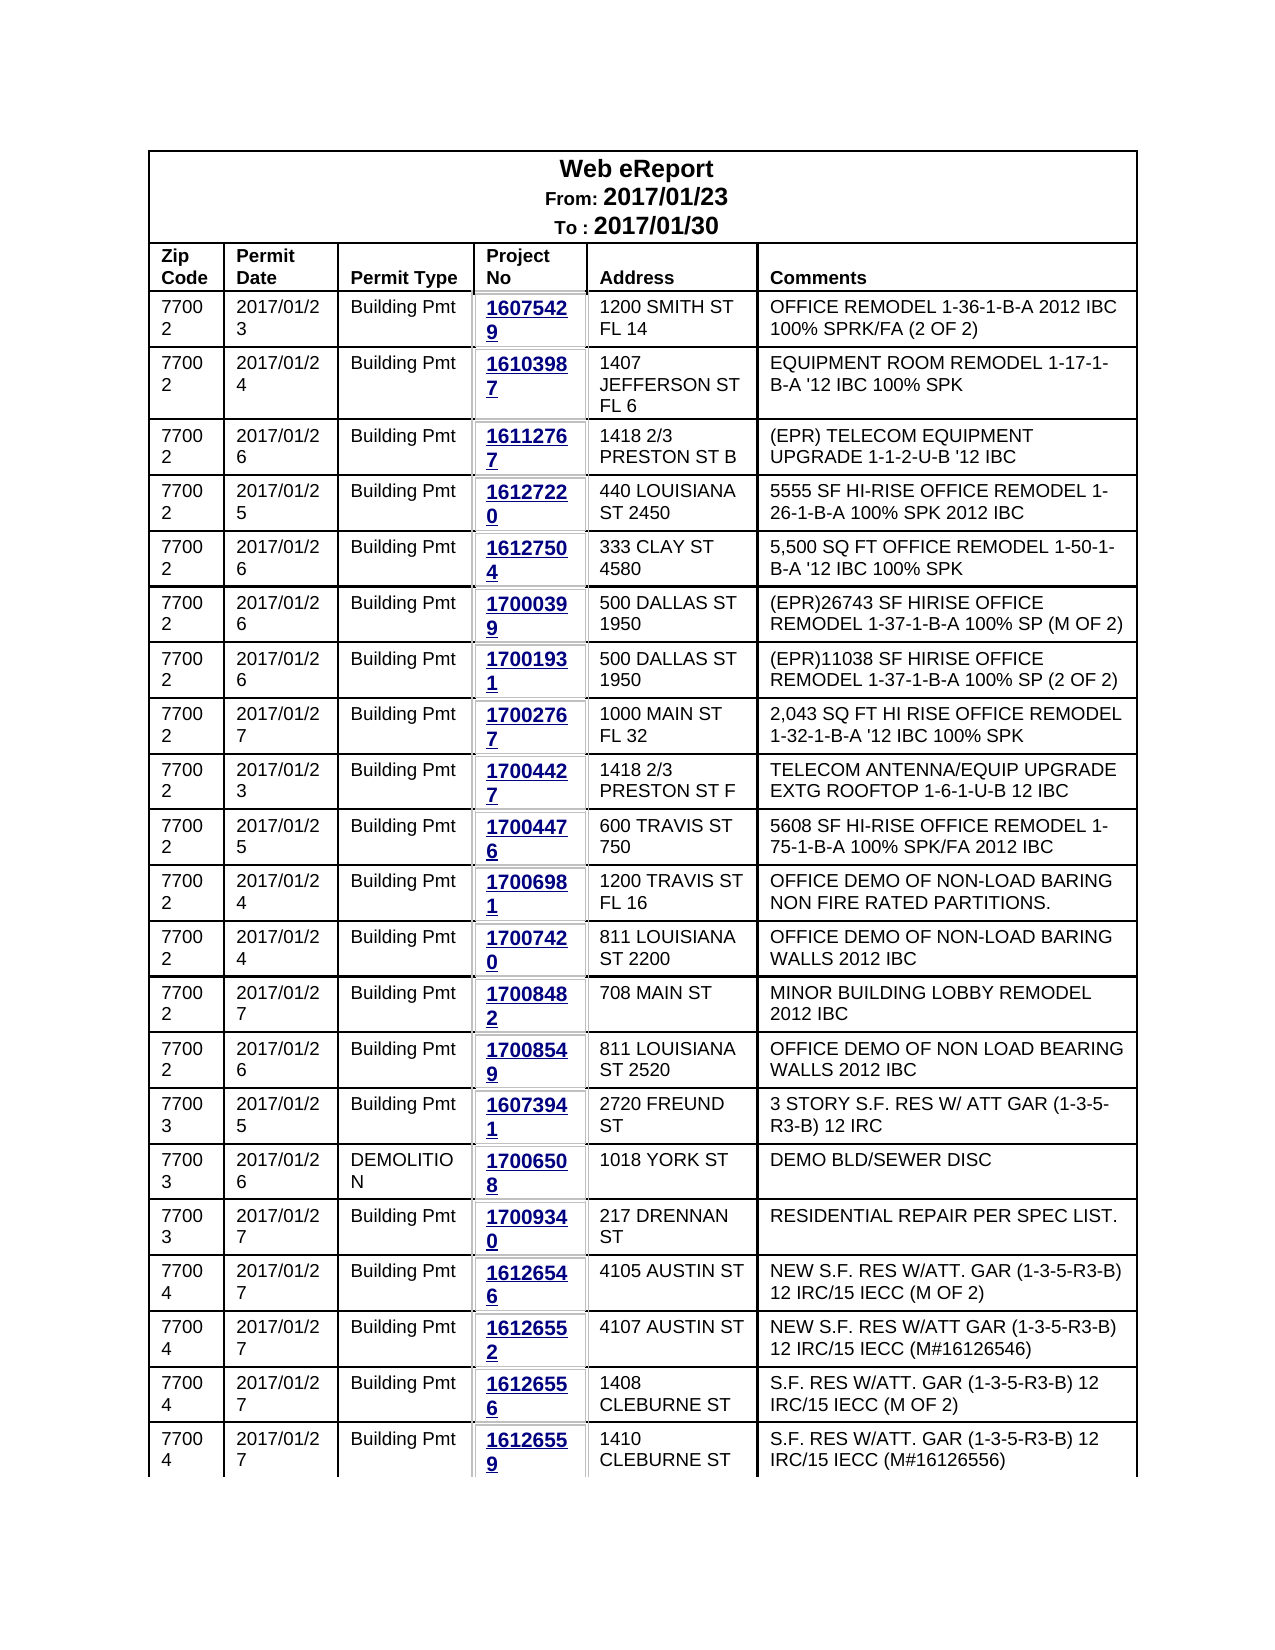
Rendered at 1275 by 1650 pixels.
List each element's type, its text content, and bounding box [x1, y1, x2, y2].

table_cell S.F. RES W/ATT. GAR (1-3-5-R3-B) 12 IRC/15 IECC (M OF 2) [759, 1368, 1136, 1421]
table_cell 77004 [150, 1423, 223, 1477]
table_cell Building Pmt [339, 420, 471, 474]
table_cell 77002 [150, 292, 223, 346]
table_cell Permit Date [225, 244, 337, 290]
table_cell 2017/01/27 [225, 699, 337, 752]
table_cell 77002 [150, 348, 223, 418]
table_cell 811 LOUISIANA ST 2520 [589, 1033, 756, 1087]
table_cell DEMOLITION [339, 1145, 471, 1198]
table_cell 2017/01/27 [225, 1368, 337, 1421]
table_cell 17002767 [476, 702, 585, 752]
table_cell 2720 FREUND ST [589, 1089, 756, 1143]
table_cell 17008482 [476, 980, 585, 1031]
table_cell 440 LOUISIANA ST 2450 [589, 476, 756, 529]
table_cell 77003 [150, 1089, 223, 1143]
table_cell Building Pmt [339, 292, 471, 346]
table_cell 2017/01/26 [225, 588, 337, 641]
table_cell 500 DALLAS ST 1950 [589, 588, 756, 641]
table_cell 1200 TRAVIS ST FL 16 [589, 866, 756, 920]
table_cell 217 DRENNAN ST [589, 1200, 756, 1254]
table_cell Building Pmt [339, 1256, 471, 1310]
table_cell 77002 [150, 866, 223, 920]
table_cell 16126546 [476, 1259, 585, 1310]
table_cell MINOR BUILDING LOBBY REMODEL 2012 IBC [759, 978, 1136, 1031]
table_cell Building Pmt [339, 1312, 471, 1366]
table_cell 4107 AUSTIN ST [589, 1312, 756, 1366]
table_cell 5,500 SQ FT OFFICE REMODEL 1-50-1-B-A '12 IBC 100% SPK [759, 532, 1136, 585]
table_cell 77002 [150, 810, 223, 864]
table_cell 17007420 [476, 925, 585, 975]
table_cell 1418 2/3 PRESTON ST F [589, 755, 756, 808]
table_cell Building Pmt [339, 755, 471, 808]
table_cell 708 MAIN ST [589, 978, 756, 1031]
table_cell 4105 AUSTIN ST [589, 1256, 756, 1310]
table_cell 77002 [150, 588, 223, 641]
table_cell DEMO BLD/SEWER DISC [759, 1145, 1136, 1198]
table_cell 16075429 [476, 295, 585, 346]
table_cell 77002 [150, 978, 223, 1031]
table_cell (EPR) TELECOM EQUIPMENT UPGRADE 1-1-2-U-B '12 IBC [759, 420, 1136, 474]
table_cell 77004 [150, 1368, 223, 1421]
table_cell RESIDENTIAL REPAIR PER SPEC LIST. [759, 1200, 1136, 1254]
table_cell 77002 [150, 755, 223, 808]
table_cell 16073941 [476, 1092, 585, 1143]
table_cell 2017/01/27 [225, 1423, 337, 1477]
table_cell Building Pmt [339, 810, 471, 864]
table_cell Permit Type [339, 244, 473, 290]
table_cell Building Pmt [339, 532, 471, 585]
table_cell OFFICE DEMO OF NON-LOAD BARING WALLS 2012 IBC [759, 922, 1136, 975]
table_cell 77002 [150, 532, 223, 585]
table_cell 17006981 [476, 869, 585, 920]
table_cell 2017/01/24 [225, 866, 337, 920]
table_cell (EPR)11038 SF HIRISE OFFICE REMODEL 1-37-1-B-A 100% SP (2 OF 2) [759, 643, 1136, 697]
table_cell Building Pmt [339, 866, 471, 920]
table_cell 1000 MAIN ST FL 32 [589, 699, 756, 752]
table_cell 3 STORY S.F. RES W/ ATT GAR (1-3-5-R3-B) 12 IRC [759, 1089, 1136, 1143]
table_cell 2017/01/24 [225, 348, 337, 418]
table_cell 2017/01/25 [225, 1089, 337, 1143]
table_cell 77002 [150, 699, 223, 752]
table_cell Building Pmt [339, 643, 471, 697]
table_cell 2017/01/27 [225, 978, 337, 1031]
table_cell OFFICE DEMO OF NON LOAD BEARING WALLS 2012 IBC [759, 1033, 1136, 1087]
table_cell 77004 [150, 1256, 223, 1310]
table_cell 2017/01/27 [225, 1312, 337, 1366]
table_cell Building Pmt [339, 1089, 471, 1143]
table_cell 16103987 [476, 350, 585, 418]
table_cell 17000399 [476, 590, 585, 641]
table_cell NEW S.F. RES W/ATT. GAR (1-3-5-R3-B) 12 IRC/15 IECC (M OF 2) [759, 1256, 1136, 1310]
table_cell 2017/01/25 [225, 476, 337, 529]
table_cell 1410 CLEBURNE ST [589, 1423, 756, 1477]
table_cell 500 DALLAS ST 1950 [589, 643, 756, 697]
table_cell S.F. RES W/ATT. GAR (1-3-5-R3-B) 12 IRC/15 IECC (M#16126556) [759, 1423, 1136, 1477]
table_cell 2017/01/27 [225, 1200, 337, 1254]
table_cell 16126559 [476, 1426, 585, 1477]
table_cell Building Pmt [339, 348, 471, 418]
table_cell 77003 [150, 1200, 223, 1254]
table_cell Building Pmt [339, 922, 471, 975]
table_cell 333 CLAY ST 4580 [589, 532, 756, 585]
table_cell Comments [759, 244, 1136, 290]
table_cell Building Pmt [339, 1200, 471, 1254]
table_cell 2017/01/26 [225, 1033, 337, 1087]
table_cell 2,043 SQ FT HI RISE OFFICE REMODEL 1-32-1-B-A '12 IBC 100% SPK [759, 699, 1136, 752]
table_cell 1408 CLEBURNE ST [589, 1368, 756, 1421]
table_cell 2017/01/26 [225, 532, 337, 585]
table_cell 17008549 [476, 1036, 585, 1087]
table_cell Building Pmt [339, 476, 471, 529]
table_cell (EPR)26743 SF HIRISE OFFICE REMODEL 1-37-1-B-A 100% SP (M OF 2) [759, 588, 1136, 641]
table_cell 811 LOUISIANA ST 2200 [589, 922, 756, 975]
table_cell 77002 [150, 922, 223, 975]
table_cell 2017/01/23 [225, 292, 337, 346]
table_cell OFFICE DEMO OF NON-LOAD BARING NON FIRE RATED PARTITIONS. [759, 866, 1136, 920]
table_cell 16112767 [476, 423, 585, 474]
table_cell 2017/01/27 [225, 1256, 337, 1310]
table_cell EQUIPMENT ROOM REMODEL 1-17-1-B-A '12 IBC 100% SPK [759, 348, 1136, 418]
table_cell 77004 [150, 1312, 223, 1366]
table_cell 5608 SF HI-RISE OFFICE REMODEL 1-75-1-B-A 100% SPK/FA 2012 IBC [759, 810, 1136, 864]
table_cell 1200 SMITH ST FL 14 [589, 292, 756, 346]
table_cell Building Pmt [339, 1033, 471, 1087]
table_cell Project No [475, 244, 586, 290]
table_cell 16127220 [476, 479, 585, 529]
table_cell Address [588, 244, 756, 290]
table_cell Building Pmt [339, 1368, 471, 1421]
table_cell 16127504 [476, 534, 585, 585]
table_cell Building Pmt [339, 699, 471, 752]
table_cell 5555 SF HI-RISE OFFICE REMODEL 1-26-1-B-A 100% SPK 2012 IBC [759, 476, 1136, 529]
table_cell 2017/01/23 [225, 755, 337, 808]
table_cell 1407 JEFFERSON ST FL 6 [589, 348, 756, 418]
table_cell 2017/01/25 [225, 810, 337, 864]
table_cell 77003 [150, 1145, 223, 1198]
table_cell 17009340 [476, 1203, 585, 1254]
table_cell 17004427 [476, 757, 585, 808]
table_cell 16126552 [476, 1315, 585, 1366]
table_cell 2017/01/26 [225, 1145, 337, 1198]
table_cell 77002 [150, 643, 223, 697]
table_cell 16126556 [476, 1370, 585, 1421]
table_cell 600 TRAVIS ST 750 [589, 810, 756, 864]
table_cell Building Pmt [339, 588, 471, 641]
table_cell 1418 2/3 PRESTON ST B [589, 420, 756, 474]
table_cell 17001931 [476, 646, 585, 697]
table_cell NEW S.F. RES W/ATT GAR (1-3-5-R3-B) 12 IRC/15 IECC (M#16126546) [759, 1312, 1136, 1366]
table_cell 17006508 [476, 1147, 585, 1198]
table_cell Zip Code [150, 244, 223, 290]
table_cell 2017/01/26 [225, 420, 337, 474]
table_cell TELECOM ANTENNA/EQUIP UPGRADE EXTG ROOFTOP 1-6-1-U-B 12 IBC [759, 755, 1136, 808]
table_cell Building Pmt [339, 978, 471, 1031]
table_cell Building Pmt [339, 1423, 471, 1477]
table_cell OFFICE REMODEL 1-36-1-B-A 2012 IBC 100% SPRK/FA (2 OF 2) [759, 292, 1136, 346]
table_cell 77002 [150, 420, 223, 474]
table_cell 2017/01/24 [225, 922, 337, 975]
table_cell 2017/01/26 [225, 643, 337, 697]
table_cell 17004476 [476, 813, 585, 864]
table_cell 1018 YORK ST [589, 1145, 756, 1198]
table_header [150, 152, 1136, 242]
table_cell 77002 [150, 476, 223, 529]
table_cell 77002 [150, 1033, 223, 1087]
